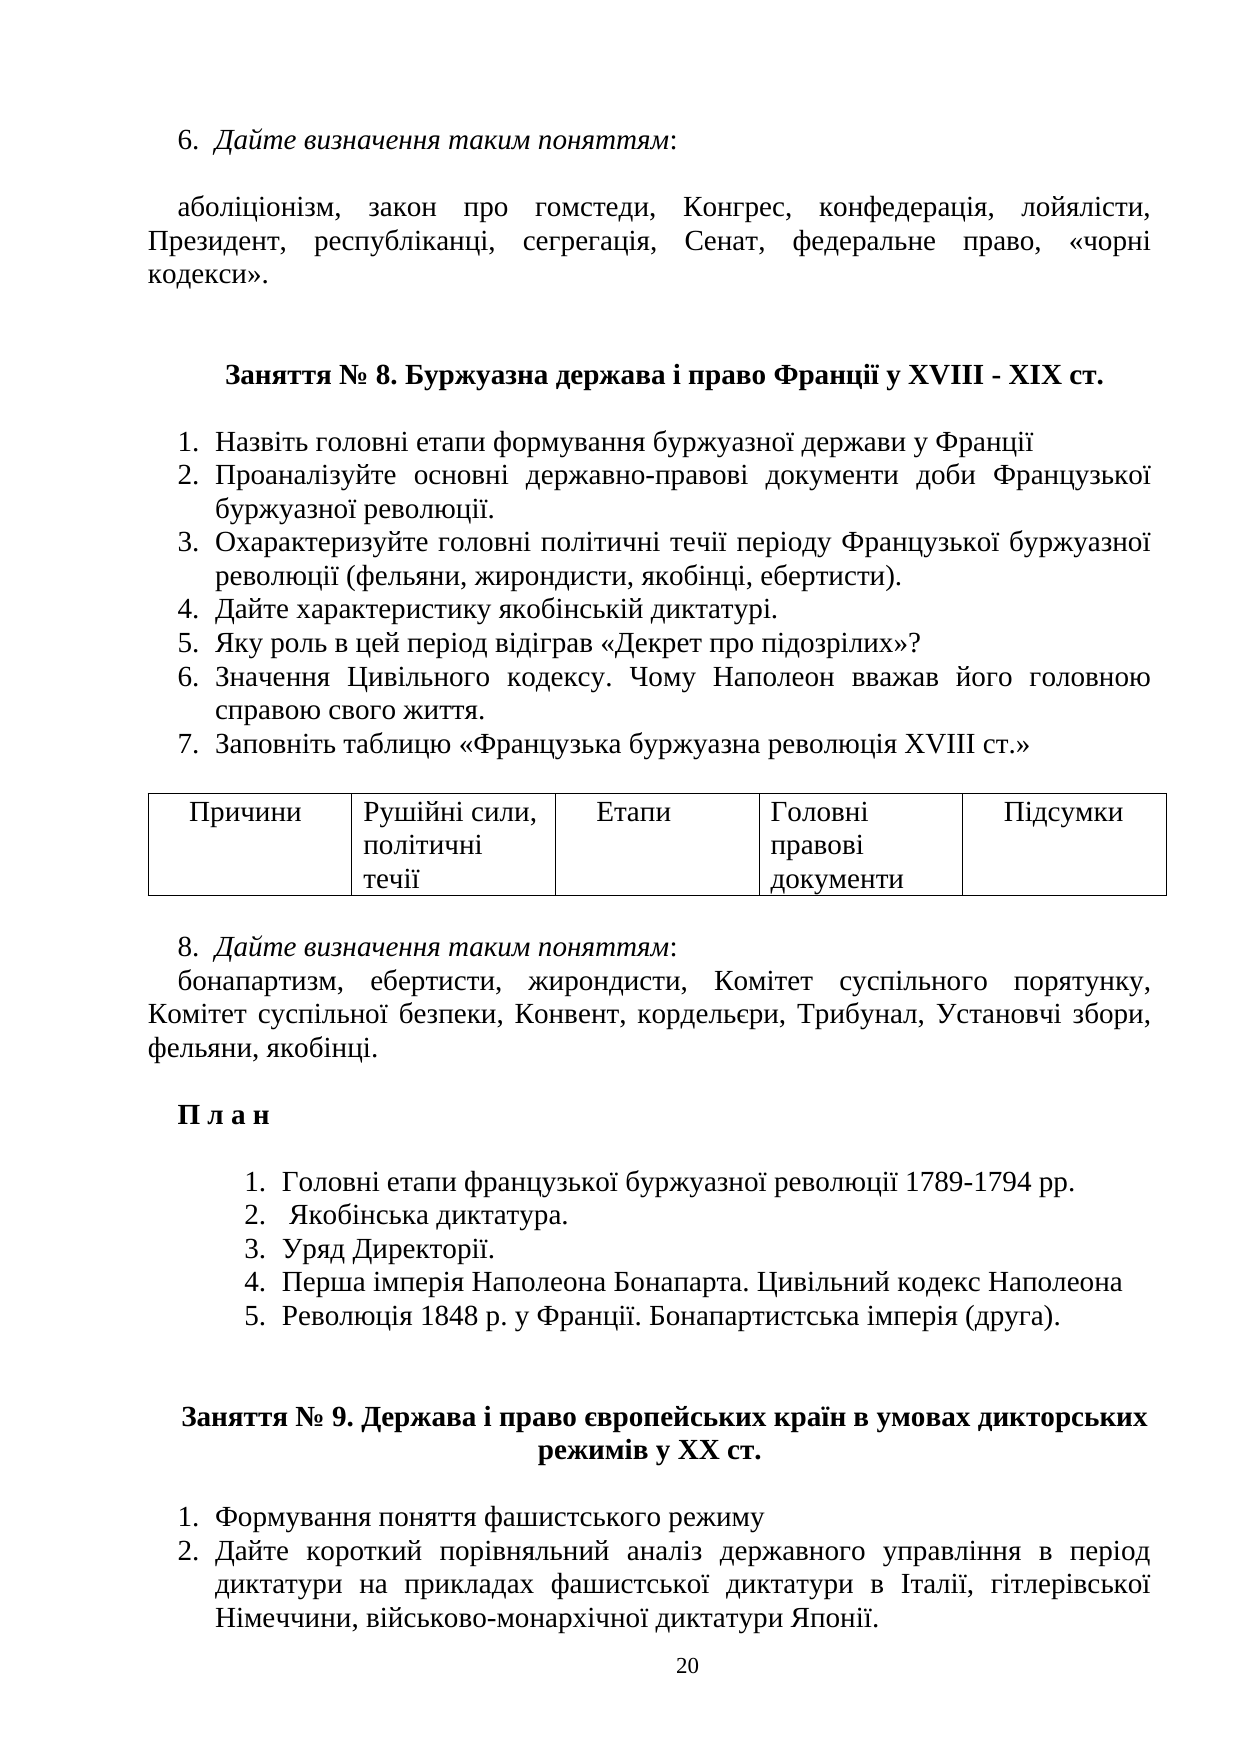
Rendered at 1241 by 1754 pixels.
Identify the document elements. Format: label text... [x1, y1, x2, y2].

list Революція 1848 р. у Франції. Бонапартистська імперія (друга). [244, 1298, 1152, 1332]
text Заняття № 9. Держава і право європейських країн в умовах дикторських режимів у ХХ ст. [148, 1399, 1152, 1466]
list Дайте визначення таким поняттям: [177, 122, 1152, 156]
text П л а н [148, 1097, 1152, 1130]
list Яку роль в цей період відіграв «Декрет про підозрілих»? [177, 625, 1152, 659]
list Дайте короткий порівняльний аналіз державного управління в період диктатури на прикладах фашистської диктатури в Італії, гітлерівської Німеччини, військово-монархічної диктатури Японії. [177, 1533, 1152, 1633]
list Дайте характеристику якобінській диктатурі. [177, 592, 1152, 625]
table_header Головні правові документи [760, 794, 962, 894]
text бонапартизм, ебертисти, жирондисти, Комітет суспільного порятунку, Комітет суспільної безпеки, Конвент, кордельєри, Трибунал, Установчі збори, фельяни, якобінці. [148, 963, 1152, 1063]
list Якобінська диктатура. [244, 1197, 1152, 1231]
list Дайте визначення таким поняттям: [177, 929, 1152, 963]
list Уряд Директорії. [244, 1231, 1152, 1264]
table_header Причини [149, 794, 351, 894]
list Проаналізуйте основні державно-правові документи доби Французької буржуазної революції. [177, 457, 1152, 524]
text аболіціонізм, закон про гомстеди, Конгрес, конфедерація, лойялісти, Президент, республіканці, сегрегація, Сенат, федеральне право, «чорні кодекси». [148, 189, 1152, 290]
list Формування поняття фашистського режиму [177, 1499, 1152, 1533]
list Перша імперія Наполеона Бонапарта. Цивільний кодекс Наполеона [244, 1264, 1152, 1298]
list Головні етапи французької буржуазної революції 1789-1794 рр. [244, 1164, 1152, 1197]
table_header Етапи [556, 794, 759, 894]
list Назвіть головні етапи формування буржуазної держави у Франції [177, 424, 1152, 457]
text Заняття № 8. Буржуазна держава і право Франції у ХVIIІ - ХІХ ст. [148, 357, 1152, 390]
table_header Підсумки [963, 794, 1166, 894]
list Заповніть таблицю «Французька буржуазна революція ХVIII ст.» [177, 726, 1152, 759]
list Значення Цивільного кодексу. Чому Наполеон вважав його головною справою свого життя. [177, 659, 1152, 726]
list Охарактеризуйте головні політичні течії періоду Французької буржуазної революції (фельяни, жирондисти, якобінці, ебертисти). [177, 524, 1152, 592]
table_header Рушійні сили, політичні течії [352, 794, 555, 894]
